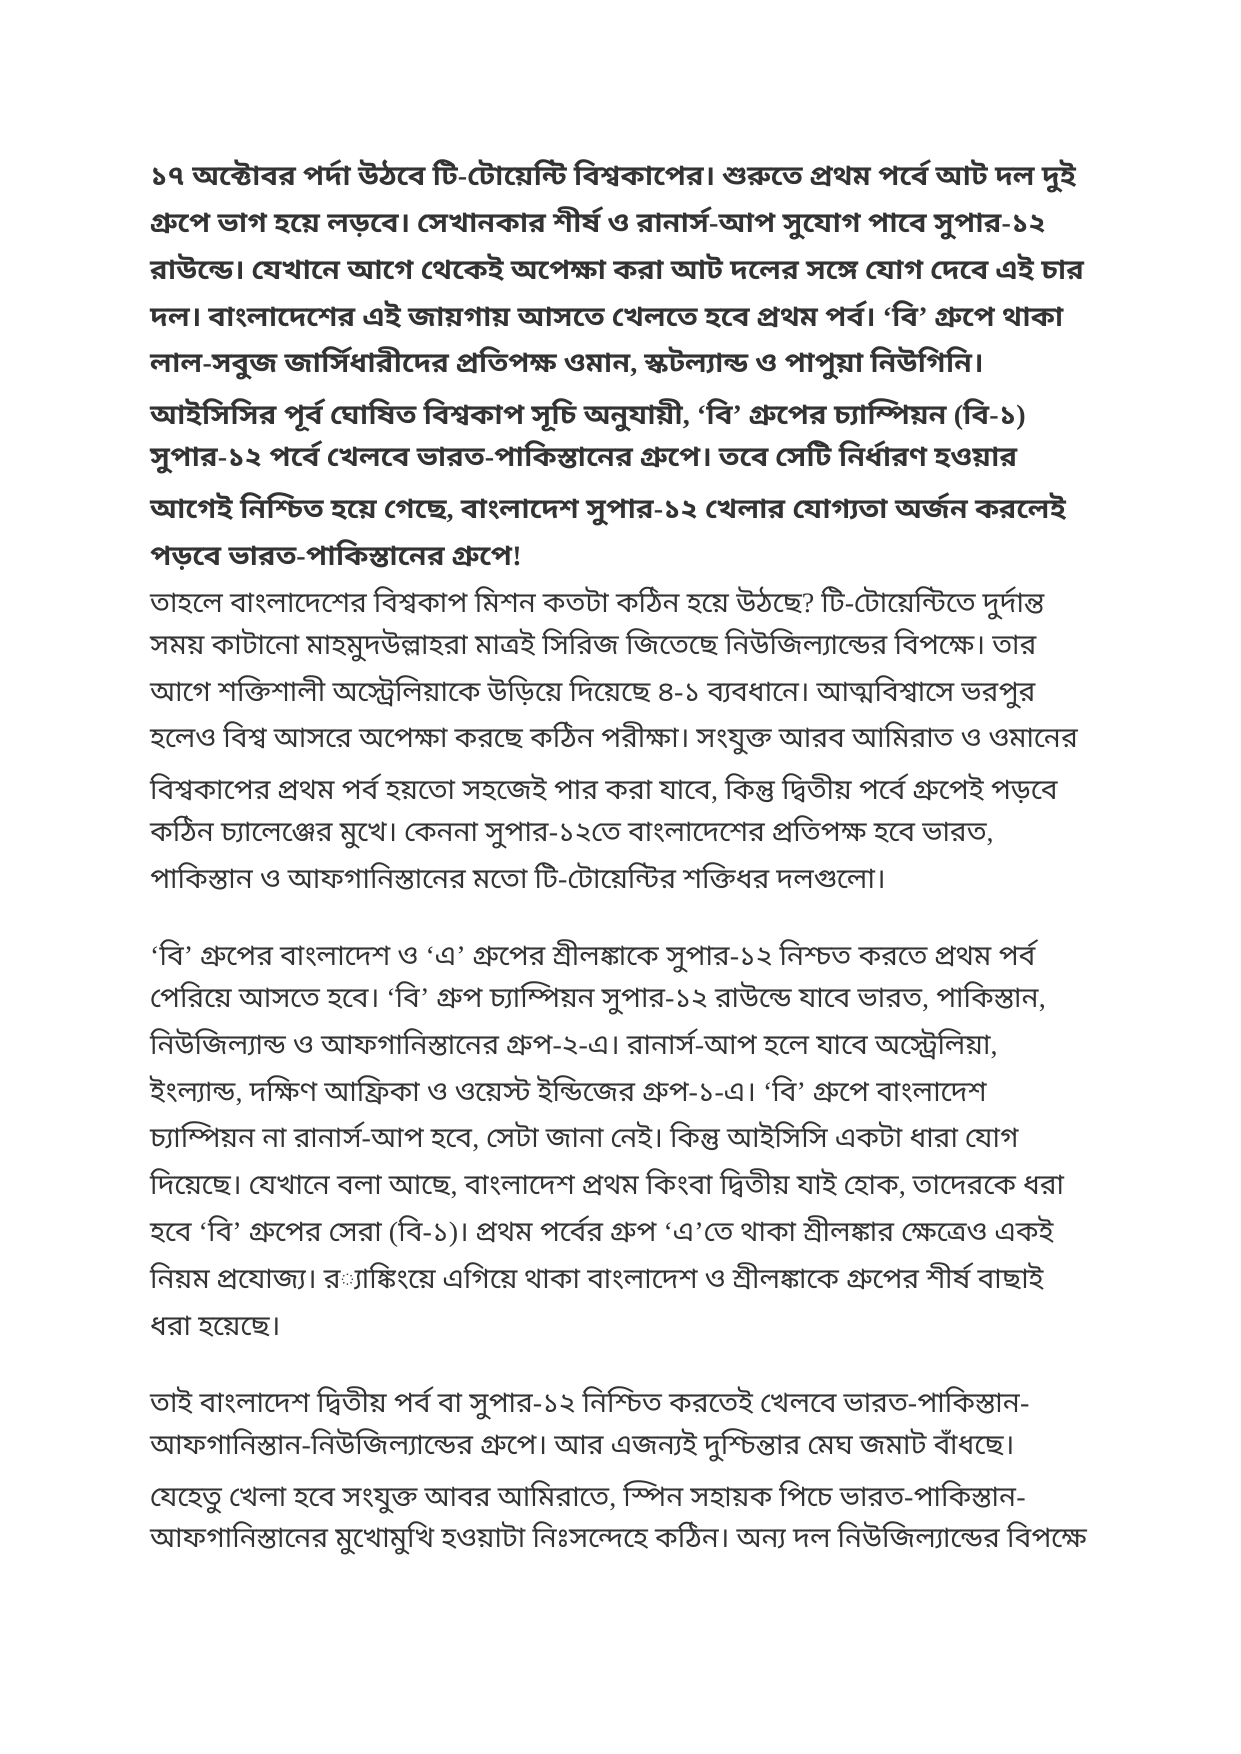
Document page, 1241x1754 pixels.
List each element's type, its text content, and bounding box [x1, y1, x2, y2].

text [150, 1372, 1090, 1559]
text ‘বি’ গ্রুপের বাংলাদেশ ও ‘এ’ গ্রুপের শ্রীলঙ্কাকে সুপার-১২ নিশ্চত করতে প্রথম পর্ব পেরিয়ে আসতে হবে। ‘বি’ গ্রুপ চ্যাম্পিয়ন সুপার-১২ রাউন্ডে যাবে ভারত, পাকিস্তান, নিউজিল্যান্ড ও আফগানিস্তানের গ্রুপ-২-এ। রানার্স-আপ হলে যাবে অস্ট্রেলিয়া, ইংল্যান্ড, দক্ষিণ আফ্রিকা ও ওয়েস্ট ইন্ডিজের গ্রুপ-১-এ। ‘বি’ গ্রুপে বাংলাদেশ চ্যাম্পিয়ন না রানার্স-আপ হবে, সেটা জানা ‍নেই। কিন্তু আইসিসি একটা ধারা যোগ দিয়েছে। যেখানে বলা আছে, বাংলাদেশ প্রথম কিংবা দ্বিতীয় যাই হোক, তাদেরকে ধরা হবে ‘বি’ গ্রুপের সেরা (বি-১)। প্রথম পর্বের গ্রুপ ‘এ’তে থাকা শ্রীলঙ্কার ক্ষেত্রেও একই নিয়ম প্রযোজ্য। র‌্যাঙ্কিংয়ে এগিয়ে থাকা বাংলাদেশ ও শ্রীলঙ্কাকে গ্রুপের শীর্ষ বাছাই ধরা হয়েছে। [150, 925, 1090, 1347]
text ১৭ অক্টোবর পর্দা উঠবে টি-টোয়েন্টি বিশ্বকাপের। শুরুতে প্রথম পর্বে আট দল দুই গ্রুপে ভাগ হয়ে লড়বে। সেখানকার শীর্ষ ও রানার্স-আপ সুযোগ পাবে সুপার-১২ রাউন্ডে। যেখানে আগে থেকেই অপেক্ষা করা আট দলের সঙ্গে যোগ দেবে এই চার দল। বাংলাদেশের এই জায়গায় আসতে খেলতে হবে প্রথম পর্ব। ‘বি’ গ্রুপে থাকা লাল-সবুজ জার্সিধারীদের প্রতিপক্ষ ওমান, স্কটল্যান্ড ও পাপুয়া নিউগিনি। আইসিসির পূর্ব ঘোষিত বিশ্বকাপ সূচি অনুযায়ী, ‘বি’ গ্রুপের চ্যাম্পিয়ন (বি-১) সুপার-১২ পর্বে খেলবে ভারত-পাকিস্তানের গ্রুপে। তবে সেটি নির্ধারণ হওয়ার আগেই নিশ্চিত হয়ে গেছে, বাংলাদেশ সুপার-১২ খেলার যোগ্যতা অর্জন করলেই পড়বে ভারত-পাকিস্তানের গ্রুপে! [150, 150, 1090, 572]
text তাহলে বাংলাদেশের বিশ্বকাপ মিশন কতটা কঠিন হয়ে উঠছে? টি-টোয়েন্টিতে দুর্দান্ত সময় কাটানো মাহমুদউল্লাহরা মাত্রই সিরিজ জিতেছে নিউজিল্যান্ডের বিপক্ষে। তার আগে শক্তিশালী অস্ট্রেলিয়াকে উড়িয়ে দিয়েছে ৪-১ ব্যবধানে। আত্মবিশ্বাসে ভরপুর হলেও বিশ্ব আসরে অপেক্ষা করছে কঠিন পরীক্ষা। সংযুক্ত আরব আমিরাত ও ওমানের বিশ্বকাপের প্রথম পর্ব হয়তো সহজেই পার করা যাবে, কিন্তু দ্বিতীয় পর্বে গ্রুপেই পড়বে কঠিন চ্যালেঞ্জের মুখে। কেননা সুপার-১২তে বাংলাদেশের প্রতিপক্ষ হবে ভারত, পাকিস্তান ও আফগানিস্তানের মতো টি-টোয়েন্টির শক্তিধর দলগুলো। [150, 572, 1090, 900]
